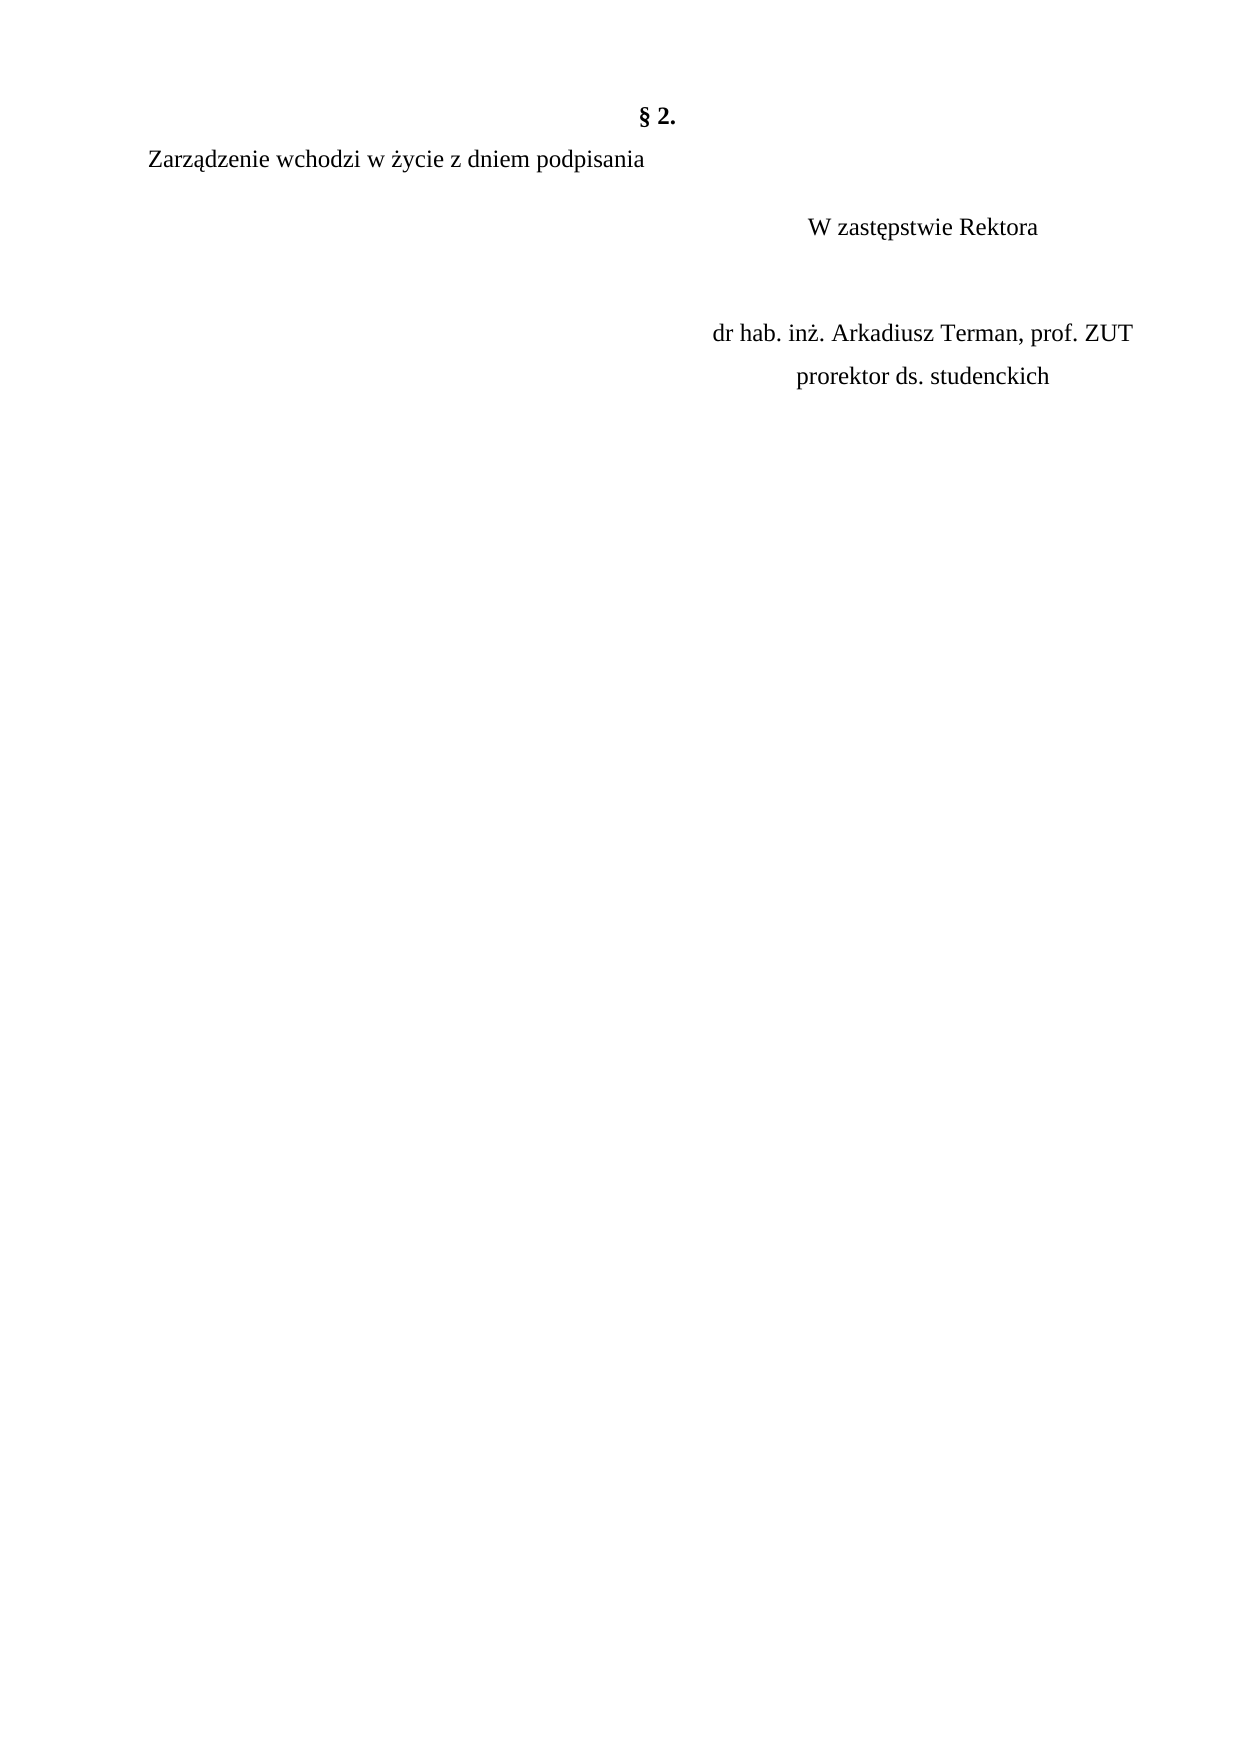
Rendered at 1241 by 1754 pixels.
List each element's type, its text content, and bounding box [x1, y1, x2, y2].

text W zastępstwie Rektora [694, 212, 1152, 241]
text dr hab. inż. Arkadiusz Terman, prof. ZUT prorektor ds. studenckich [694, 318, 1152, 390]
list Zarządzenie wchodzi w życie z dniem podpisania [148, 144, 1152, 173]
